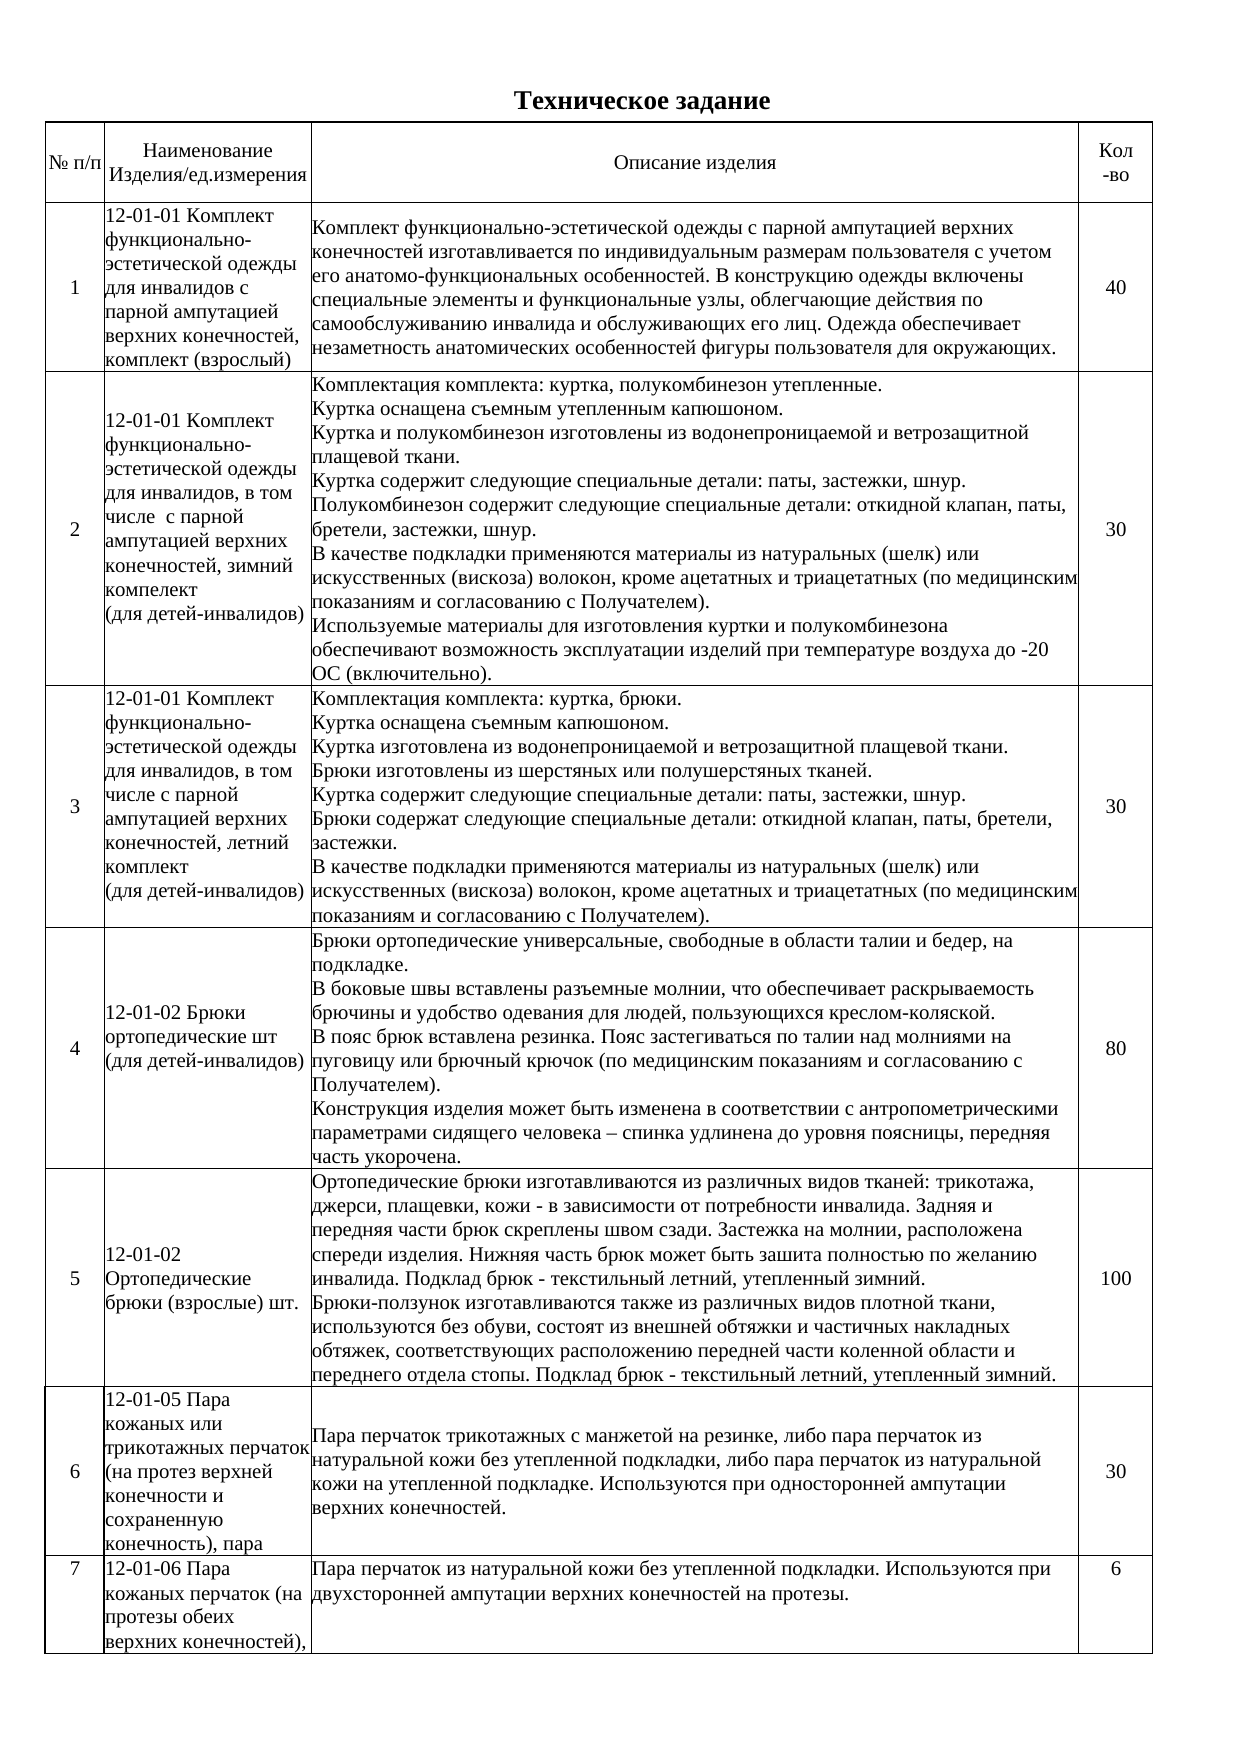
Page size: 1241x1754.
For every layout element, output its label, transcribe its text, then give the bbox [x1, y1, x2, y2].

table_cell 80 [1079, 928, 1152, 1168]
table_cell Комплект функционально-эстетической одежды с парной ампутацией верхних конечностей изготавливается по индивидуальным размерам пользователя с учетом его анатомо-функциональных особенностей. В конструкцию одежды включены специальные элементы и функциональные узлы, облегчающие действия по самообслуживанию инвалида и обслуживающих его лиц. Одежда обеспечивает незаметность анатомических особенностей фигуры пользователя для окружающих. [312, 203, 1078, 371]
table_cell 6 [1079, 1556, 1152, 1653]
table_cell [312, 1556, 1078, 1653]
table_cell Ортопедические брюки изготавливаются из различных видов тканей: трикотажа, джерси, плащевки, кожи - в зависимости от потребности инвалида. Задняя и передняя части брюк скреплены швом сзади. Застежка на молнии, расположена спереди изделия. Нижняя часть брюк может быть зашита полностью по желанию инвалида. Подклад брюк - текстильный летний, утепленный зимний. Брюки-ползунок изготавливаются также из различных видов плотной ткани, используются без обуви, состоят из внешней обтяжки и частичных накладных обтяжек, соответствующих расположению передней части коленной области и переднего отдела стопы. Подклад брюк - текстильный летний, утепленный зимний. [312, 1169, 1078, 1386]
table_cell 1 [46, 203, 104, 371]
table_cell 30 [1079, 372, 1152, 685]
table_cell Комплектация комплекта: куртка, брюки. Куртка оснащена съемным капюшоном. Куртка изготовлена из водонепроницаемой и ветрозащитной плащевой ткани. Брюки изготовлены из шерстяных или полушерстяных тканей. Куртка содержит следующие специальные детали: паты, застежки, шнур. Брюки содержат следующие специальные детали: откидной клапан, паты, бретели, застежки. В качестве подкладки применяются материалы из натуральных (шелк) или искусственных (вискоза) волокон, кроме ацетатных и триацетатных (по медицинским показаниям и согласованию с Получателем). [312, 686, 1078, 854]
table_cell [105, 1556, 311, 1653]
table_header № п/п [46, 123, 104, 202]
table_cell 6 [46, 1387, 103, 1555]
table_cell 7 [46, 1556, 103, 1653]
table_cell 5 [46, 1169, 104, 1386]
table_cell Брюки ортопедические универсальные, свободные в области талии и бедер, на подкладке. В боковые швы вставлены разъемные молнии, что обеспечивает раскрываемость брючины и удобство одевания для людей, пользующихся креслом-коляской. В пояс брюк вставлена резинка. Пояс застегиваться по талии над молниями на пуговицу или брючный крючок (по медицинским показаниям и согласованию с Получателем). Конструкция изделия может быть изменена в соответствии с антропометрическими параметрами сидящего человека – спинка удлинена до уровня поясницы, передняя часть укорочена. [312, 928, 1078, 1096]
table_cell Комплектация комплекта: куртка, полукомбинезон утепленные. Куртка оснащена съемным утепленным капюшоном. Куртка и полукомбинезон изготовлены из водонепроницаемой и ветрозащитной плащевой ткани. Куртка содержит следующие специальные детали: паты, застежки, шнур. Полукомбинезон содержит следующие специальные детали: откидной клапан, паты, бретели, застежки, шнур. В качестве подкладки применяются материалы из натуральных (шелк) или искусственных (вискоза) волокон, кроме ацетатных и триацетатных (по медицинским показаниям и согласованию с Получателем). Используемые материалы для изготовления куртки и полукомбинезона обеспечивают возможность эксплуатации изделий при температуре воздуха до -20 OC (включительно). [312, 372, 1078, 685]
table_cell 12-01-01 Комплект функционально-эстетической одежды для инвалидов, в том числе с парной ампутацией верхних конечностей, зимний компелект (для детей-инвалидов) [105, 372, 311, 685]
table_header Описание изделия [312, 123, 1078, 202]
table_cell 30 [1079, 1387, 1152, 1555]
table_cell 12-01-01 Комплект функционально-эстетической одежды для инвалидов, в том числе с парной ампутацией верхних конечностей, летний комплект (для детей-инвалидов) [105, 686, 311, 927]
table_cell 40 [1079, 203, 1152, 371]
table_cell 12-01-02 Брюки ортопедические шт (для детей-инвалидов) [105, 928, 311, 1168]
table_cell 100 [1079, 1169, 1152, 1386]
table_header Кол-во [1079, 123, 1152, 202]
table_cell 30 [1079, 686, 1152, 927]
table_cell Пара перчаток трикотажных с манжетой на резинке, либо пара перчаток из натуральной кожи без утепленной подкладки, либо пара перчаток из натуральной кожи на утепленной подкладке. Используются при односторонней ампутации верхних конечностей. [312, 1387, 1078, 1555]
table_header Наименование Изделия/ед.измерения [105, 123, 311, 202]
table_cell 3 [46, 686, 104, 927]
table_cell 4 [46, 928, 104, 1168]
table_cell 12-01-01 Комплект функционально-эстетической одежды для инвалидов с парной ампутацией верхних конечностей, комплект (взрослый) [105, 203, 311, 371]
table_cell 12-01-02 Ортопедические брюки (взрослые) шт. [105, 1169, 311, 1386]
table_cell 2 [46, 372, 104, 685]
table_cell 12-01-05 Пара кожаных или трикотажных перчаток (на протез верхней конечности и сохраненную конечность), пара [105, 1387, 311, 1555]
text Техническое задание [103, 84, 1181, 115]
